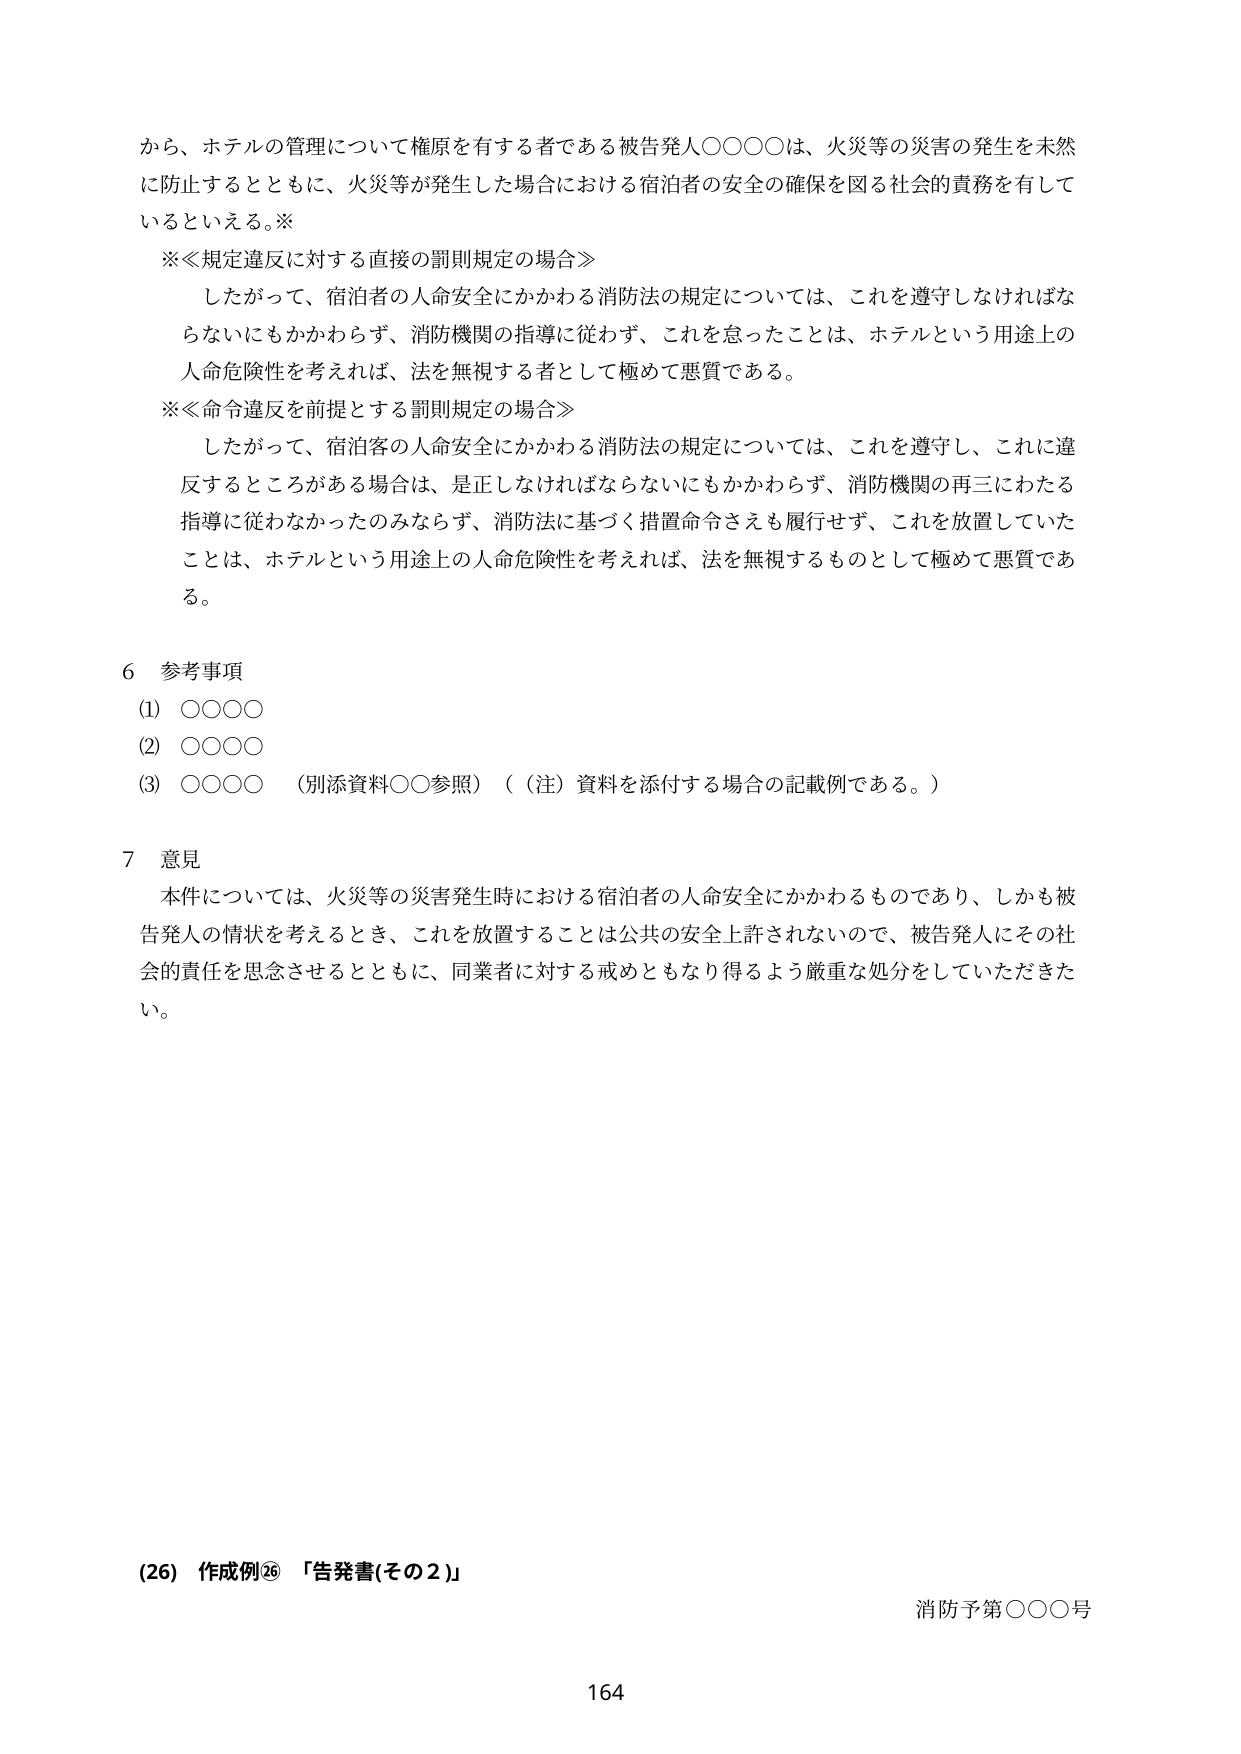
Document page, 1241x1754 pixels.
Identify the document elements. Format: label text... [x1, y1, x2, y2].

text したがって、宿泊者の人命安全にかかわる消防法の規定については、これを遵守しなければならないにもかかわらず、消防機関の指導に従わず、これを怠ったことは、ホテルという用途上の人命危険性を考えれば、法を無視する者として極めて悪質である｡ [118, 277, 1092, 389]
text ６ 参考事項 [118, 652, 1092, 689]
text したがって、宿泊客の人命安全にかかわる消防法の規定については、これを遵守し、これに違反するところがある場合は、是正しなければならないにもかかわらず、消防機関の再三にわたる指導に従わなかったのみならず、消防法に基づく措置命令さえも履行せず、これを放置していたことは、ホテルという用途上の人命危険性を考えれば、法を無視するものとして極めて悪質である｡ [118, 427, 1092, 614]
text ※≪命令違反を前提とする罰則規定の場合≫ [118, 389, 1092, 427]
text (26) 作成例㉖ ｢告発書(その２)｣ [118, 1552, 1092, 1589]
text ⑵ ○○○○ [118, 727, 1092, 764]
text ホテルは、夜間、不特定多数の者が宿泊し、しかも宿泊者は、通常、その内部に不案内であることから、ホテルの管理について権原を有する者である被告発人○○○○は、火災等の災害の発生を未然に防止するとともに、火災等が発生した場合における宿泊者の安全の確保を図る社会的責務を有しているといえる｡※ [118, 127, 1092, 239]
text 消防予第○○○号 [118, 1589, 1092, 1627]
text ⑴ ○○○○ [118, 689, 1092, 727]
text 本件については、火災等の災害発生時における宿泊者の人命安全にかかわるものであり、しかも被告発人の情状を考えるとき、これを放置することは公共の安全上許されないので、被告発人にその社会的責任を思念させるとともに、同業者に対する戒めともなり得るよう厳重な処分をしていただきたい｡ [118, 877, 1092, 1027]
text ※≪規定違反に対する直接の罰則規定の場合≫ [118, 239, 1092, 277]
text ⑶ ○○○○ （別添資料○○参照）（（注）資料を添付する場合の記載例である。） [118, 764, 1092, 802]
text ７ 意見 [118, 839, 1092, 877]
